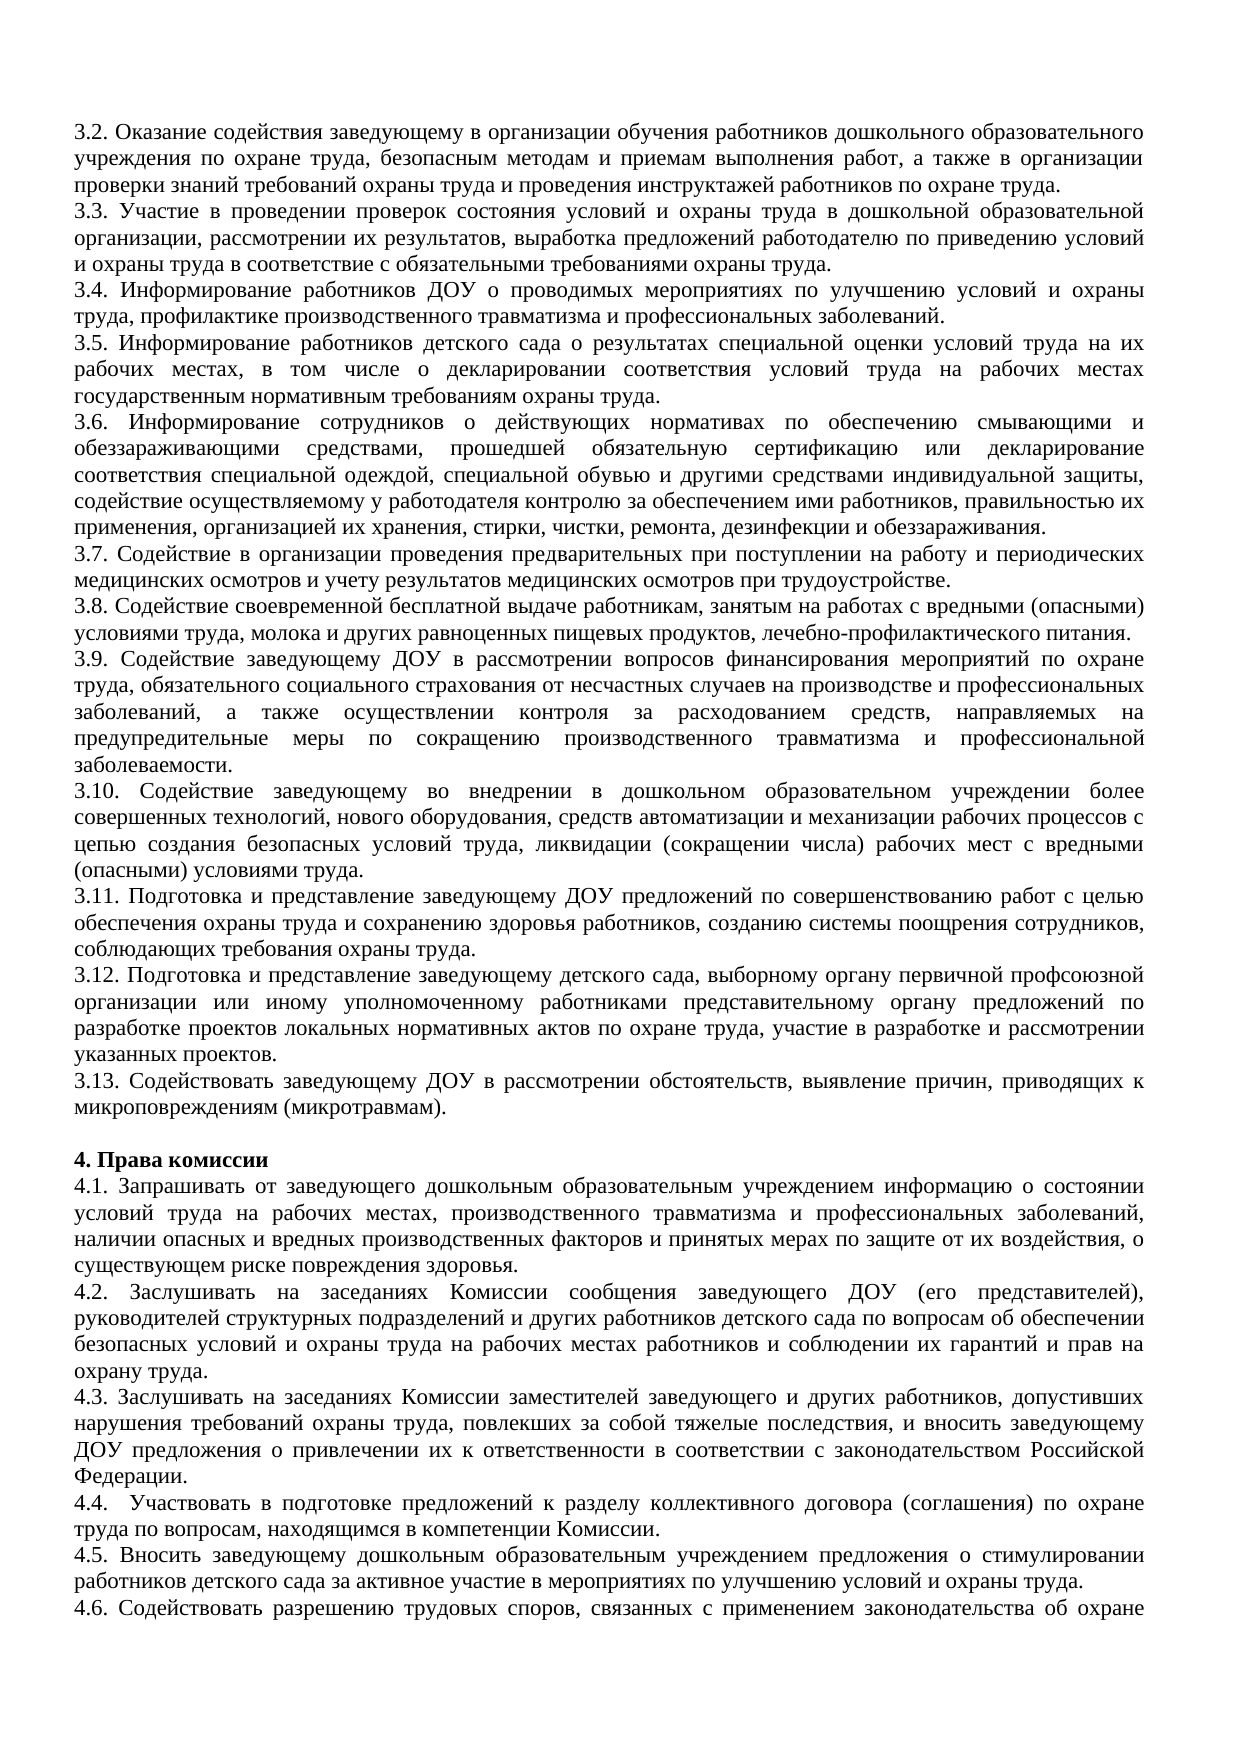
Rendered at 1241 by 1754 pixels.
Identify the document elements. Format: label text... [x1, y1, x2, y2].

text 4.4. Участвовать в подготовке предложений к разделу коллективного договора (соглашения) по охране труда по вопросам, находящимся в компетенции Комиссии. [74, 1488, 1146, 1541]
text 4. Права комиссии [74, 1146, 1146, 1172]
text 3.9. Содействие заведующему ДОУ в рассмотрении вопросов финансирования мероприятий по охране труда, обязательного социального страхования от несчастных случаев на производстве и профессиональных заболеваний, а также осуществлении контроля за расходованием средств, направляемых на предупредительные меры по сокращению производственного травматизма и профессиональной заболеваемости. [74, 645, 1146, 777]
text 4.3. Заслушивать на заседаниях Комиссии заместителей заведующего и других работников, допустивших нарушения требований охраны труда, повлекших за собой тяжелые последствия, и вносить заведующему ДОУ предложения о привлечении их к ответственности в соответствии с законодательством Российской Федерации. [74, 1383, 1146, 1488]
text 4.2. Заслушивать на заседаниях Комиссии сообщения заведующего ДОУ (его представителей), руководителей структурных подразделений и других работников детского сада по вопросам об обеспечении безопасных условий и охраны труда на рабочих местах работников и соблюдении их гарантий и прав на охрану труда. [74, 1278, 1146, 1383]
text 3.8. Содействие своевременной бесплатной выдаче работникам, занятым на работах с вредными (опасными) условиями труда, молока и других равноценных пищевых продуктов, лечебно-профилактического питания. [74, 592, 1146, 645]
text 4.5. Вносить заведующему дошкольным образовательным учреждением предложения о стимулировании работников детского сада за активное участие в мероприятиях по улучшению условий и охраны труда. [74, 1541, 1146, 1594]
text 3.7. Содействие в организации проведения предварительных при поступлении на работу и периодических медицинских осмотров и учету результатов медицинских осмотров при трудоустройстве. [74, 540, 1146, 592]
text 3.5. Информирование работников детского сада о результатах специальной оценки условий труда на их рабочих местах, в том числе о декларировании соответствия условий труда на рабочих местах государственным нормативным требованиям охраны труда. [74, 329, 1146, 408]
text 3.13. Содействовать заведующему ДОУ в рассмотрении обстоятельств, выявление причин, приводящих к микроповреждениям (микротравмам). [74, 1067, 1146, 1119]
text 3.12. Подготовка и представление заведующему детского сада, выборному органу первичной профсоюзной организации или иному уполномоченному работниками представительному органу предложений по разработке проектов локальных нормативных актов по охране труда, участие в разработке и рассмотрении указанных проектов. [74, 961, 1146, 1067]
text 3.6. Информирование сотрудников о действующих нормативах по обеспечению смывающими и обеззараживающими средствами, прошедшей обязательную сертификацию или декларирование соответствия специальной одеждой, специальной обувью и другими средствами индивидуальной защиты, содействие осуществляемому у работодателя контролю за обеспечением ими работников, правильностью их применения, организацией их хранения, стирки, чистки, ремонта, дезинфекции и обеззараживания. [74, 408, 1146, 540]
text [74, 1594, 1146, 1620]
text 4.1. Запрашивать от заведующего дошкольным образовательным учреждением информацию о состоянии условий труда на рабочих местах, производственного травматизма и профессиональных заболеваний, наличии опасных и вредных производственных факторов и принятых мерах по защите от их воздействия, о существующем риске повреждения здоровья. [74, 1172, 1146, 1278]
text 3.10. Содействие заведующему во внедрении в дошкольном образовательном учреждении более совершенных технологий, нового оборудования, средств автоматизации и механизации рабочих процессов с цепью создания безопасных условий труда, ликвидации (сокращении числа) рабочих мест с вредными (опасными) условиями труда. [74, 777, 1146, 882]
text 3.4. Информирование работников ДОУ о проводимых мероприятиях по улучшению условий и охраны труда, профилактике производственного травматизма и профессиональных заболеваний. [74, 276, 1146, 329]
text 3.2. Оказание содействия заведующему в организации обучения работников дошкольного образовательного учреждения по охране труда, безопасным методам и приемам выполнения работ, а также в организации проверки знаний требований охраны труда и проведения инструктажей работников по охране труда. [74, 118, 1146, 197]
text 3.3. Участие в проведении проверок состояния условий и охраны труда в дошкольной образовательной организации, рассмотрении их результатов, выработка предложений работодателю по приведению условий и охраны труда в соответствие с обязательными требованиями охраны труда. [74, 197, 1146, 276]
text 3.11. Подготовка и представление заведующему ДОУ предложений по совершенствованию работ с целью обеспечения охраны труда и сохранению здоровья работников, созданию системы поощрения сотрудников, соблюдающих требования охраны труда. [74, 882, 1146, 961]
